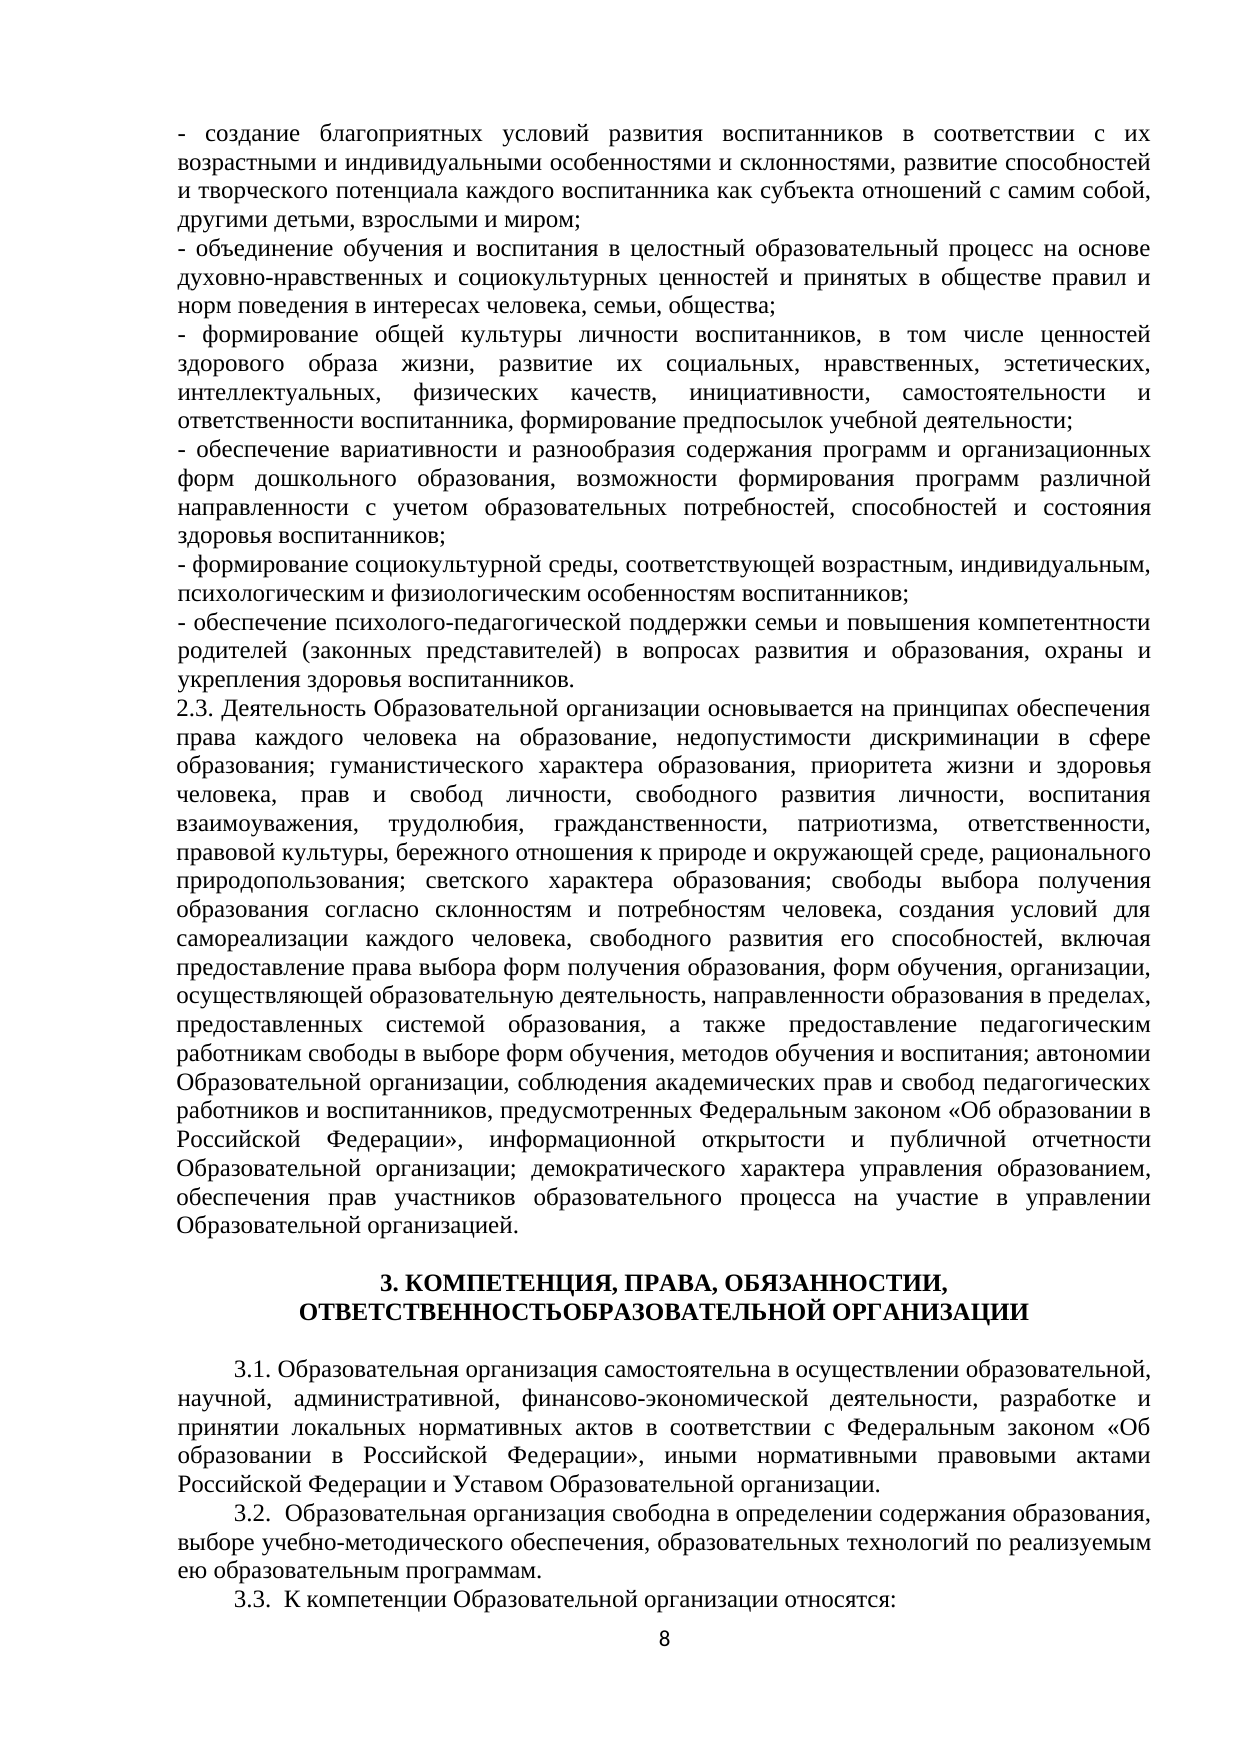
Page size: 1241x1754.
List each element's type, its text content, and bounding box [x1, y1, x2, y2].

text 3.3. К компетенции Образовательной организации относятся: [177, 1584, 1152, 1613]
text 3. КОМПЕТЕНЦИЯ, ПРАВА, ОБЯЗАННОСТИИ, ОТВЕТСТВЕННОСТЬОБРАЗОВАТЕЛЬНОЙ ОРГАНИЗАЦИИ [176, 1268, 1152, 1326]
text 3.1. Образовательная организация самостоятельна в осуществлении образовательной, научной, административной, финансово-экономической деятельности, разработке и принятии локальных нормативных актов в соответствии с Федеральным законом «Об образовании в Российской Федерации», иными нормативными правовыми актами Российской Федерации и Уставом Образовательной организации. [177, 1354, 1152, 1498]
text - формирование социокультурной среды, соответствующей возрастным, индивидуальным, психологическим и физиологическим особенностям воспитанников; [177, 549, 1152, 607]
text - объединение обучения и воспитания в целостный образовательный процесс на основе духовно-нравственных и социокультурных ценностей и принятых в обществе правил и норм поведения в интересах человека, семьи, общества; [177, 233, 1152, 319]
text - формирование общей культуры личности воспитанников, в том числе ценностей здорового образа жизни, развитие их социальных, нравственных, эстетических, интеллектуальных, физических качеств, инициативности, самостоятельности и ответственности воспитанника, формирование предпосылок учебной деятельности; [177, 319, 1152, 434]
text - обеспечение вариативности и разнообразия содержания программ и организационных форм дошкольного образования, возможности формирования программ различной направленности с учетом образовательных потребностей, способностей и состояния здоровья воспитанников; [177, 434, 1152, 549]
text - создание благоприятных условий развития воспитанников в соответствии с их возрастными и индивидуальными особенностями и склонностями, развитие способностей и творческого потенциала каждого воспитанника как субъекта отношений с самим собой, другими детьми, взрослыми и миром; [177, 118, 1152, 233]
text - обеспечение психолого-педагогической поддержки семьи и повышения компетентности родителей (законных представителей) в вопросах развития и образования, охраны и укрепления здоровья воспитанников. [177, 607, 1152, 693]
text 3.2. Образовательная организация свободна в определении содержания образования, выборе учебно-методического обеспечения, образовательных технологий по реализуемым ею образовательным программам. [177, 1498, 1152, 1584]
text 2.3. Деятельность Образовательной организации основывается на принципах обеспечения права каждого человека на образование, недопустимости дискриминации в сфере образования; гуманистического характера образования, приоритета жизни и здоровья человека, прав и свобод личности, свободного развития личности, воспитания взаимоуважения, трудолюбия, гражданственности, патриотизма, ответственности, правовой культуры, бережного отношения к природе и окружающей среде, рационального природопользования; светского характера образования; свободы выбора получения образования согласно склонностям и потребностям человека, создания условий для самореализации каждого человека, свободного развития его способностей, включая предоставление права выбора форм получения образования, форм обучения, организации, осуществляющей образовательную деятельность, направленности образования в пределах, предоставленных системой образования, а также предоставление педагогическим работникам свободы в выборе форм обучения, методов обучения и воспитания; автономии Образовательной организации, соблюдения академических прав и свобод педагогических работников и воспитанников, предусмотренных Федеральным законом «Об образовании в Российской Федерации», информационной открытости и публичной отчетности Образовательной организации; демократического характера управления образованием, обеспечения прав участников образовательного процесса на участие в управлении Образовательной организацией. [176, 693, 1152, 1239]
